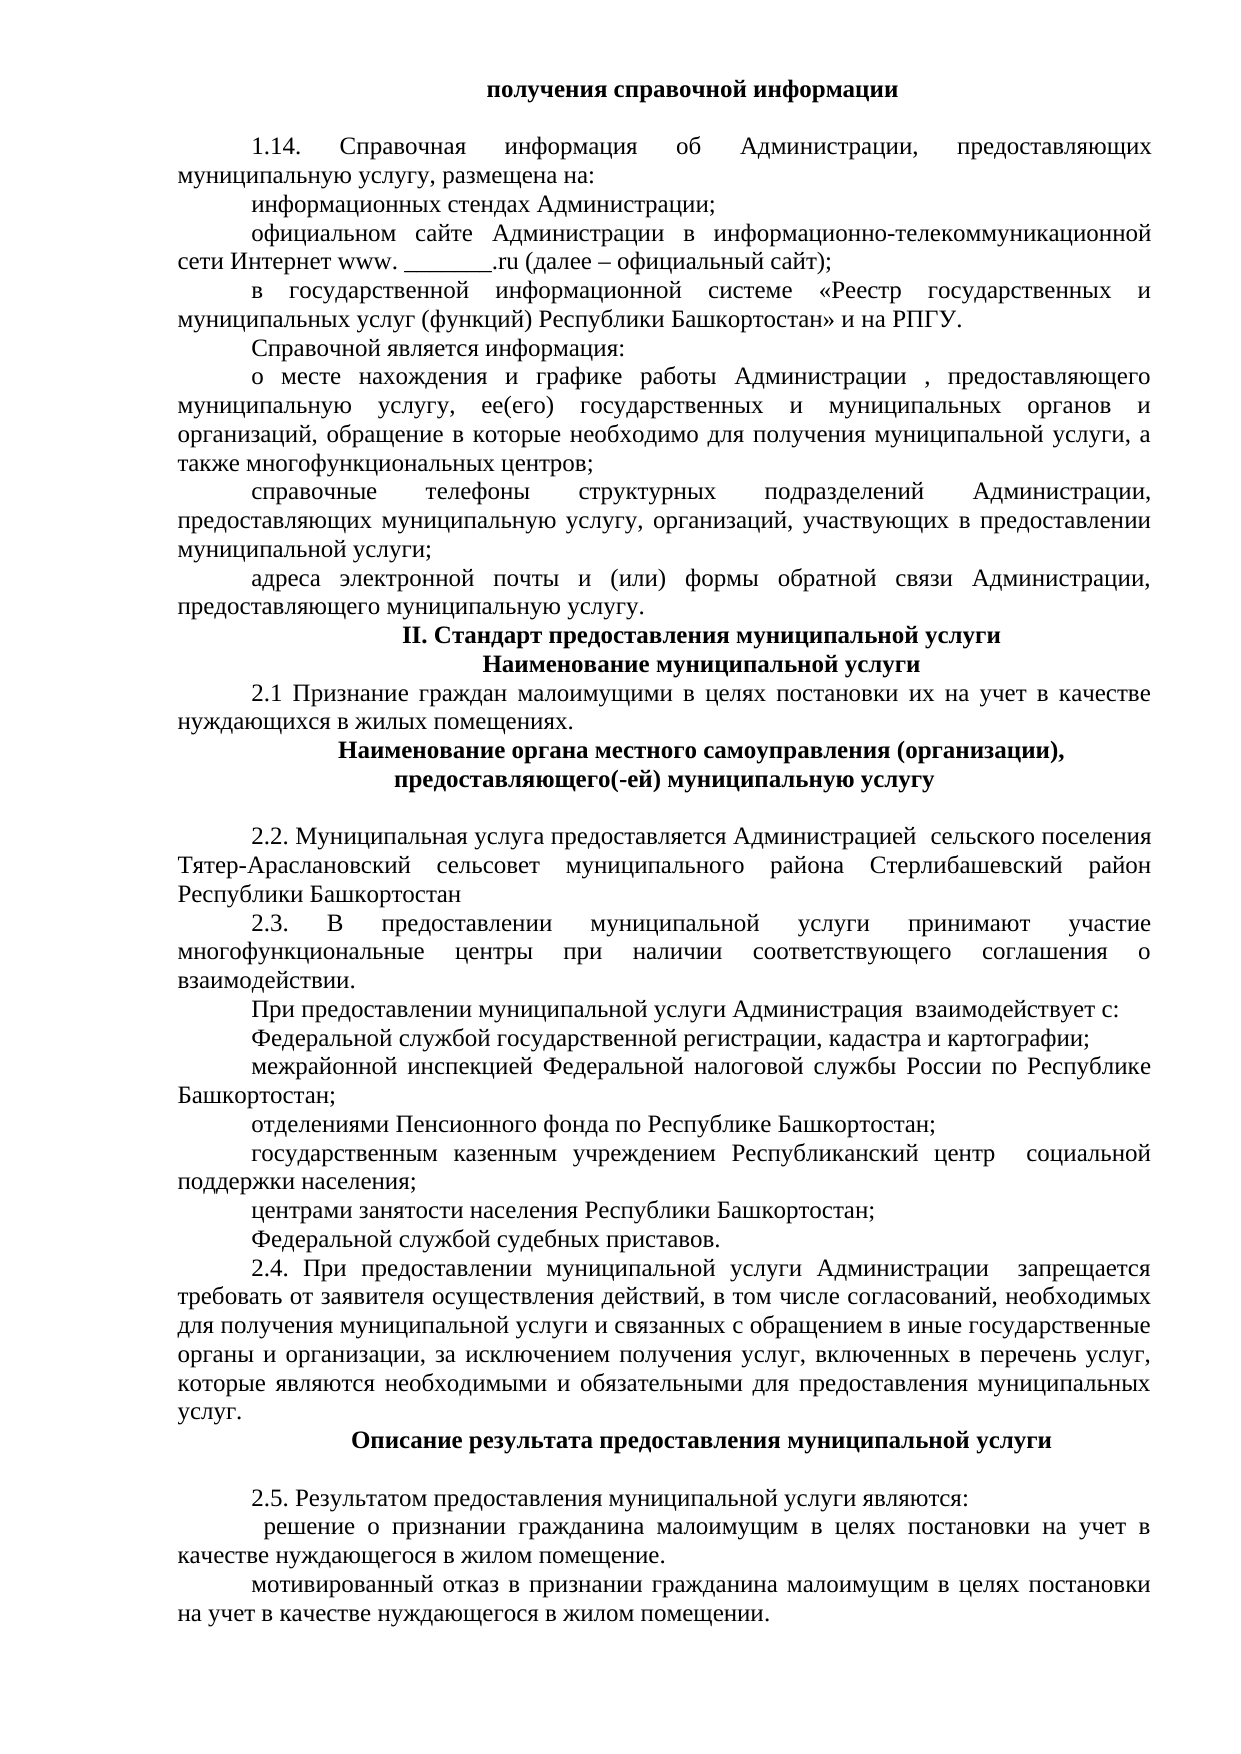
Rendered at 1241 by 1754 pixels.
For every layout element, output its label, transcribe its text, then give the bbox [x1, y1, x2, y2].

text мотивированный отказ в признании гражданина малоимущим в целях постановки на учет в качестве нуждающегося в жилом помещении. [177, 1569, 1152, 1626]
text Федеральной службой судебных приставов. [177, 1224, 1152, 1253]
text получения справочной информации [177, 74, 1152, 103]
text При предоставлении муниципальной услуги Администрация взаимодействует с: [177, 994, 1152, 1023]
text 1.14. Справочная информация об Администрации, предоставляющих муниципальную услугу, размещена на: [177, 131, 1152, 189]
text государственным казенным учреждением Республиканский центр социальной поддержки населения; [177, 1138, 1152, 1195]
text Федеральной службой государственной регистрации, кадастра и картографии; [177, 1023, 1152, 1051]
text официальном сайте Администрации в информационно-телекоммуникационной сети Интернет www. _______.ru (далее – официальный сайт); [177, 218, 1152, 275]
text II. Стандарт предоставления муниципальной услуги [177, 620, 1152, 649]
text отделениями Пенсионного фонда по Республике Башкортостан; [177, 1109, 1152, 1138]
text 2.3. В предоставлении муниципальной услуги принимают участие многофункциональные центры при наличии соответствующего соглашения о взаимодействии. [177, 908, 1152, 994]
text 2.4. При предоставлении муниципальной услуги Администрации запрещается требовать от заявителя осуществления действий, в том числе согласований, необходимых для получения муниципальной услуги и связанных с обращением в иные государственные органы и организации, за исключением получения услуг, включенных в перечень услуг, которые являются необходимыми и обязательными для предоставления муниципальных услуг. [177, 1253, 1152, 1425]
text Наименование органа местного самоуправления (организации), предоставляющего(-ей) муниципальную услугу [177, 735, 1152, 793]
text решение о признании гражданина малоимущим в целях постановки на учет в качестве нуждающегося в жилом помещение. [177, 1511, 1152, 1569]
text Описание результата предоставления муниципальной услуги [177, 1425, 1152, 1454]
text о месте нахождения и графике работы Администрации , предоставляющего муниципальную услугу, ее(его) государственных и муниципальных органов и организаций, обращение в которые необходимо для получения муниципальной услуги, а также многофункциональных центров; [177, 361, 1152, 476]
text 2.2. Муниципальная услуга предоставляется Администрацией сельского поселения Тятер-Араслановский сельсовет муниципального района Стерлибашевский район Республики Башкортостан [177, 821, 1152, 908]
text межрайонной инспекцией Федеральной налоговой службы России по Республике Башкортостан; [177, 1051, 1152, 1109]
text 2.1 Признание граждан малоимущими в целях постановки их на учет в качестве нуждающихся в жилых помещениях. [177, 678, 1152, 735]
text 2.5. Результатом предоставления муниципальной услуги являются: [177, 1483, 1152, 1511]
text в государственной информационной системе «Реестр государственных и муниципальных услуг (функций) Республики Башкортостан» и на РПГУ. [177, 275, 1152, 333]
text Справочной является информация: [177, 333, 1152, 361]
text центрами занятости населения Республики Башкортостан; [177, 1195, 1152, 1224]
text справочные телефоны структурных подразделений Администрации, предоставляющих муниципальную услугу, организаций, участвующих в предоставлении муниципальной услуги; [177, 476, 1152, 563]
text адреса электронной почты и (или) формы обратной связи Администрации, предоставляющего муниципальную услугу. [177, 563, 1152, 620]
text информационных стендах Администрации; [177, 189, 1152, 218]
text Наименование муниципальной услуги [177, 649, 1152, 678]
